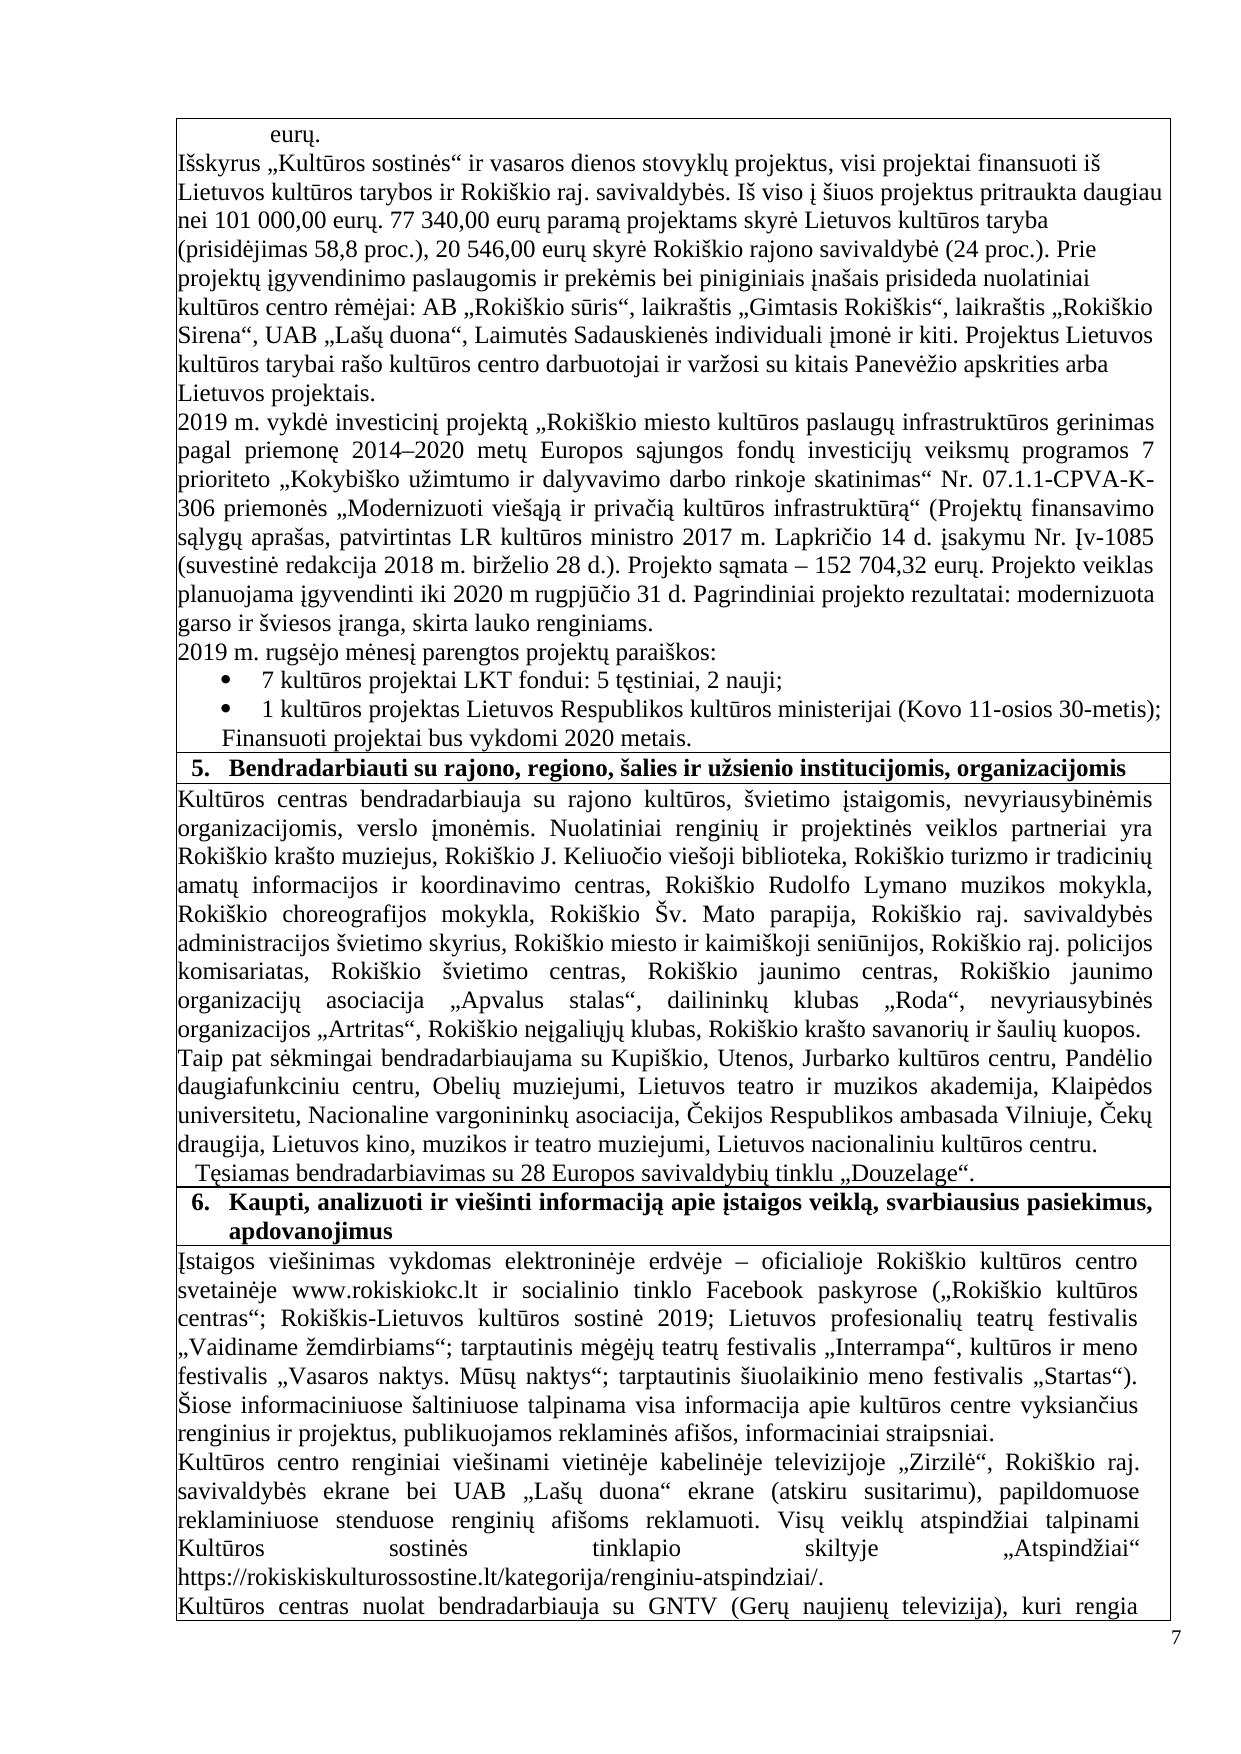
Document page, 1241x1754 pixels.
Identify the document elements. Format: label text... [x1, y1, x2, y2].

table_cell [177, 119, 1170, 752]
table_cell Kultūros centras bendradarbiauja su rajono kultūros, švietimo įstaigomis, nevyriausybinėmis organizacijomis, verslo įmonėmis. Nuolatiniai renginių ir projektinės veiklos partneriai yra Rokiškio krašto muziejus, Rokiškio J. Keliuočio viešoji biblioteka, Rokiškio turizmo ir tradicinių amatų informacijos ir koordinavimo centras, Rokiškio Rudolfo Lymano muzikos mokykla, Rokiškio choreografijos mokykla, Rokiškio Šv. Mato parapija, Rokiškio raj. savivaldybės administracijos švietimo skyrius, Rokiškio miesto ir kaimiškoji seniūnijos, Rokiškio raj. policijos komisariatas, Rokiškio švietimo centras, Rokiškio jaunimo centras, Rokiškio jaunimo organizacijų asociacija „Apvalus stalas“, dailininkų klubas „Roda“, nevyriausybinės organizacijos „Artritas“, Rokiškio neįgaliųjų klubas, Rokiškio krašto savanorių ir šaulių kuopos. Taip pat sėkmingai bendradarbiaujama su Kupiškio, Utenos, Jurbarko kultūros centru, Pandėlio daugiafunkciniu centru, Obelių muziejumi, Lietuvos teatro ir muzikos akademija, Klaipėdos universitetu, Nacionaline vargonininkų asociacija, Čekijos Respublikos ambasada Vilniuje, Čekų draugija, Lietuvos kino, muzikos ir teatro muziejumi, Lietuvos nacionaliniu kultūros centru. Tęsiamas bendradarbiavimas su 28 Europos savivaldybių tinklu „Douzelage“. [177, 784, 1170, 1186]
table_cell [177, 1246, 1170, 1620]
table_cell Kaupti, analizuoti ir viešinti informaciją apie įstaigos veiklą, svarbiausius pasiekimus, apdovanojimus [177, 1188, 1170, 1245]
table_cell Bendradarbiauti su rajono, regiono, šalies ir užsienio institucijomis, organizacijomis [177, 753, 1170, 783]
